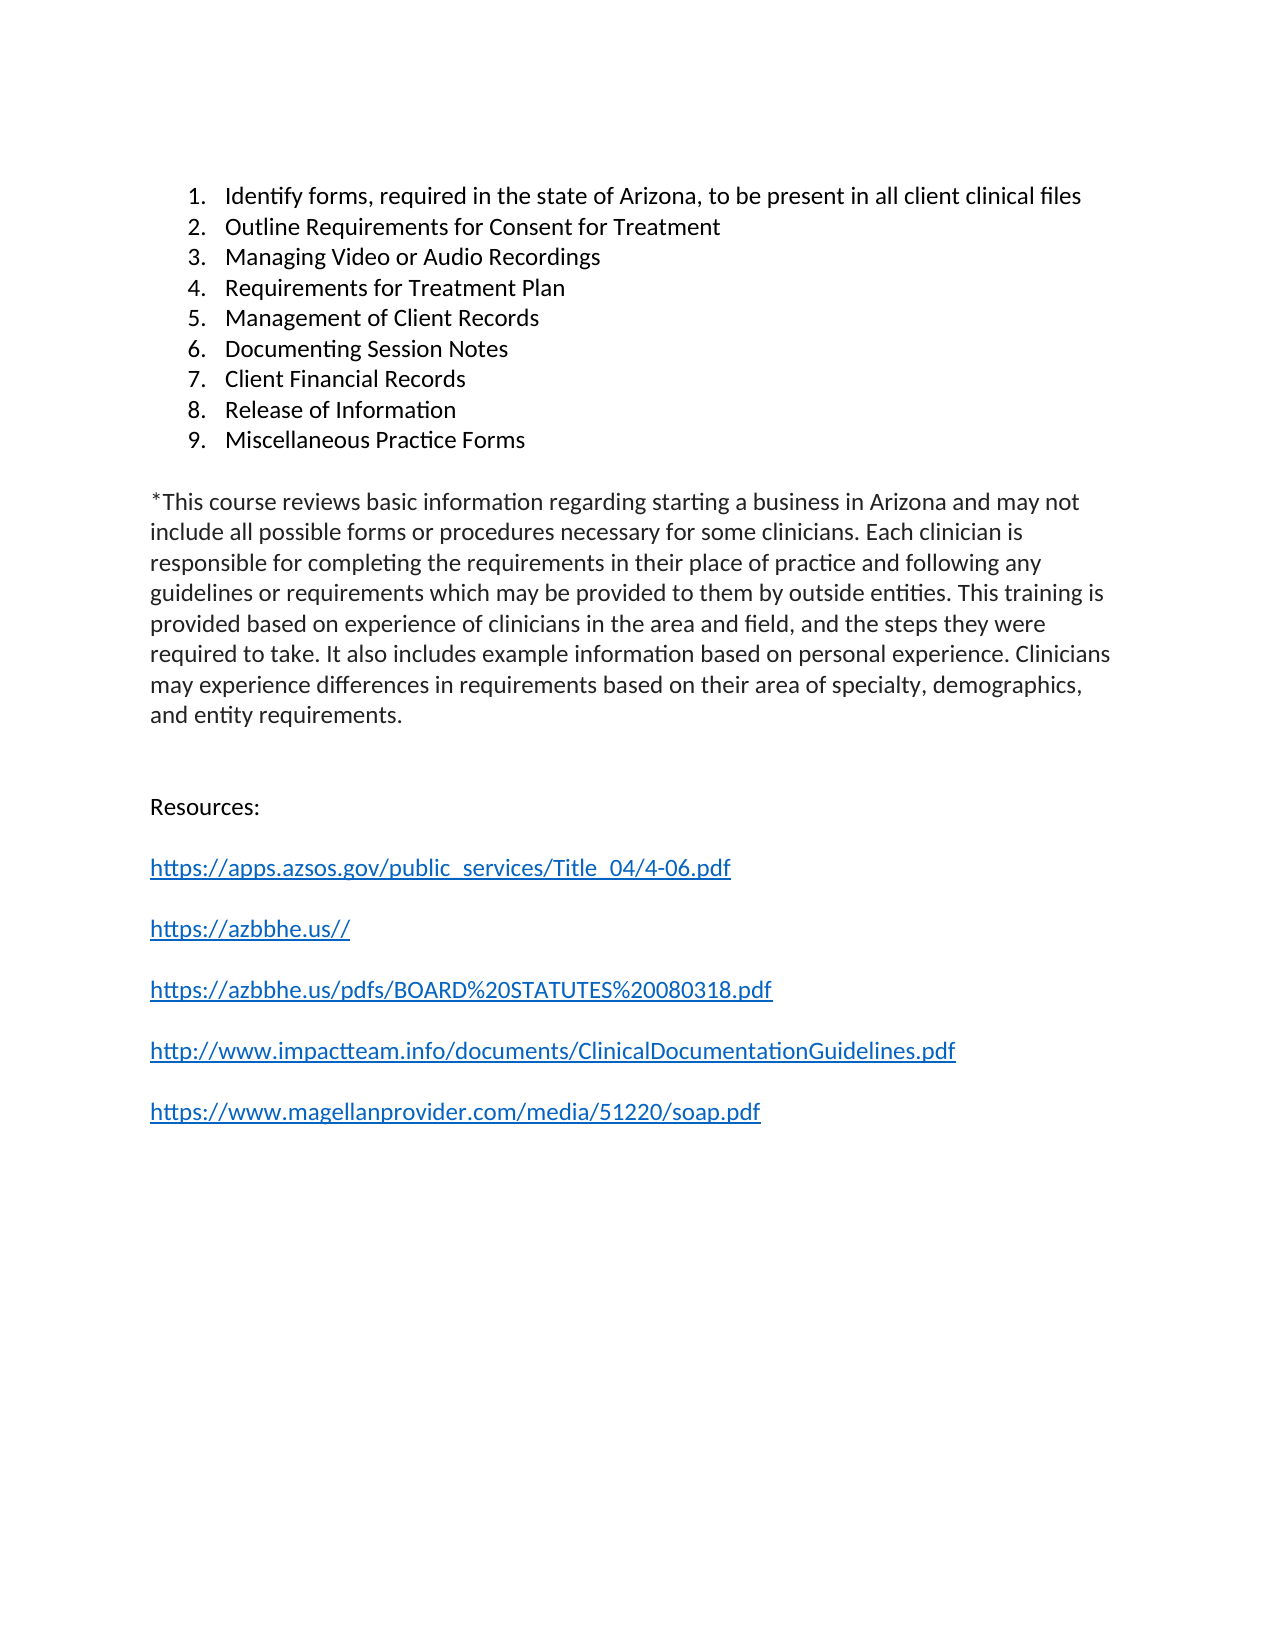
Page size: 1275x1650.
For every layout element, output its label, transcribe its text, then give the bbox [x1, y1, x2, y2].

list Release of Information [187, 394, 1125, 425]
list Outline Requirements for Consent for Treatment [187, 211, 1125, 242]
text https://azbbhe.us/pdfs/BOARD%20STATUTES%20080318.pdf [150, 974, 1125, 1004]
list Managing Video or Audio Recordings [187, 242, 1125, 272]
text https://apps.azsos.gov/public_services/Title_04/4-06.pdf [150, 852, 1125, 882]
text https://www.magellanprovider.com/media/51220/soap.pdf [150, 1096, 1125, 1127]
list Requirements for Treatment Plan [187, 272, 1125, 303]
list Miscellaneous Practice Forms [187, 425, 1125, 455]
list Management of Client Records [187, 303, 1125, 333]
text https://azbbhe.us// [150, 913, 1125, 943]
text http://www.impactteam.info/documents/ClinicalDocumentationGuidelines.pdf [150, 1035, 1125, 1066]
list Client Financial Records [187, 364, 1125, 394]
list Documenting Session Notes [187, 333, 1125, 364]
text *This course reviews basic information regarding starting a business in Arizona and may not include all possible forms or procedures necessary for some clinicians. Each clinician is responsible for completing the requirements in their place of practice and following any guidelines or requirements which may be provided to them by outside entities. This training is provided based on experience of clinicians in the area and field, and the steps they were required to take. It also includes example information based on personal experience. Clinicians may experience differences in requirements based on their area of specialty, demographics, and entity requirements. [150, 486, 1125, 730]
list Identify forms, required in the state of Arizona, to be present in all client clinical files [187, 181, 1125, 211]
text Resources: [150, 791, 1125, 821]
